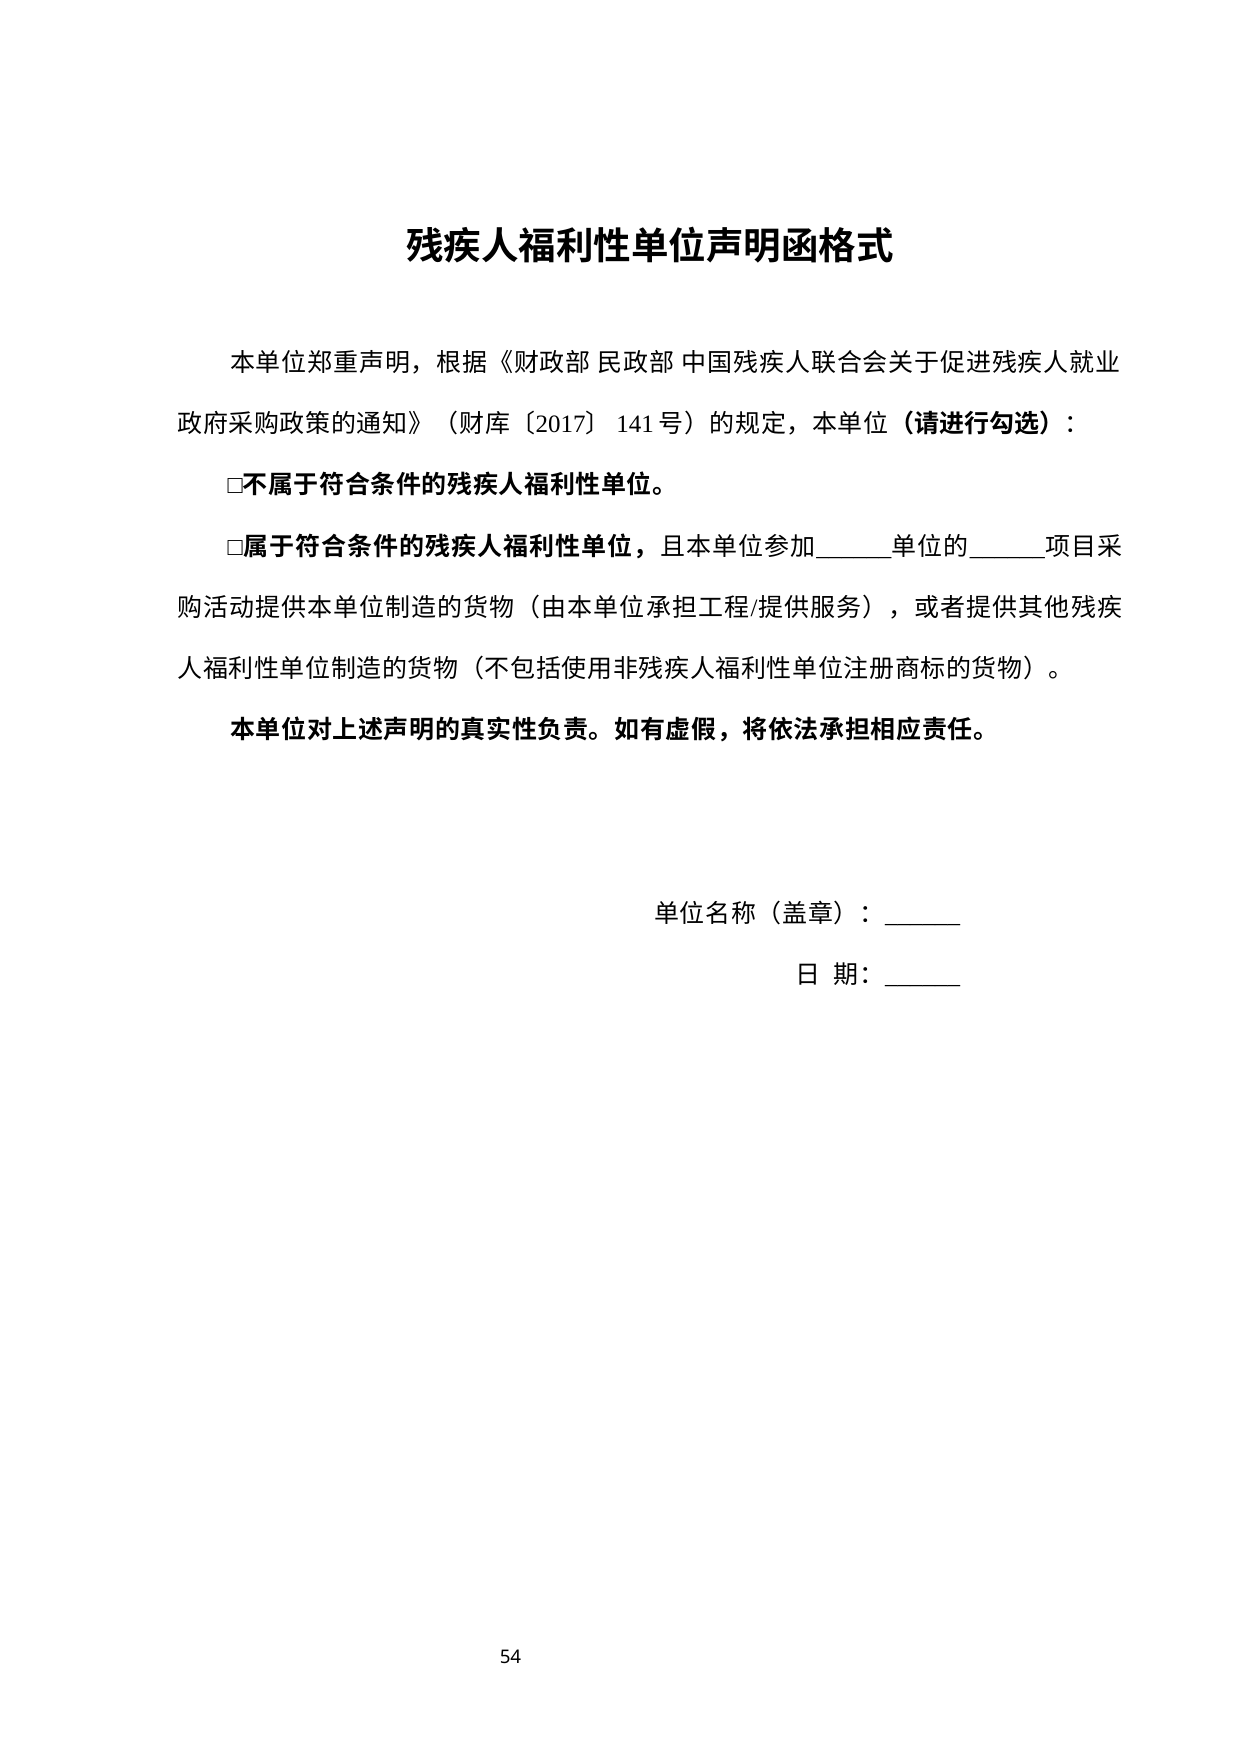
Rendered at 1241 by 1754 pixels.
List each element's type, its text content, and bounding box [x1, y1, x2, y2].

text 残疾人福利性单位声明函格式 [177, 216, 1122, 270]
text 本单位对上述声明的真实性负责。如有虚假，将依法承担相应责任。 [177, 690, 1122, 751]
text 单位名称（盖章）：______ [177, 873, 959, 935]
text 本单位郑重声明，根据《财政部 民政部 中国残疾人联合会关于促进残疾人就业政府采购政策的通知》（财库〔2017〕 141号）的规定，本单位（请进行勾选）： [177, 322, 1122, 445]
text □不属于符合条件的残疾人福利性单位。 [177, 445, 1122, 506]
text 日 期：______ [177, 935, 959, 996]
text □属于符合条件的残疾人福利性单位，且本单位参加______单位的______项目采购活动提供本单位制造的货物（由本单位承担工程/提供服务），或者提供其他残疾人福利性单位制造的货物（不包括使用非残疾人福利性单位注册商标的货物）。 [177, 506, 1122, 690]
